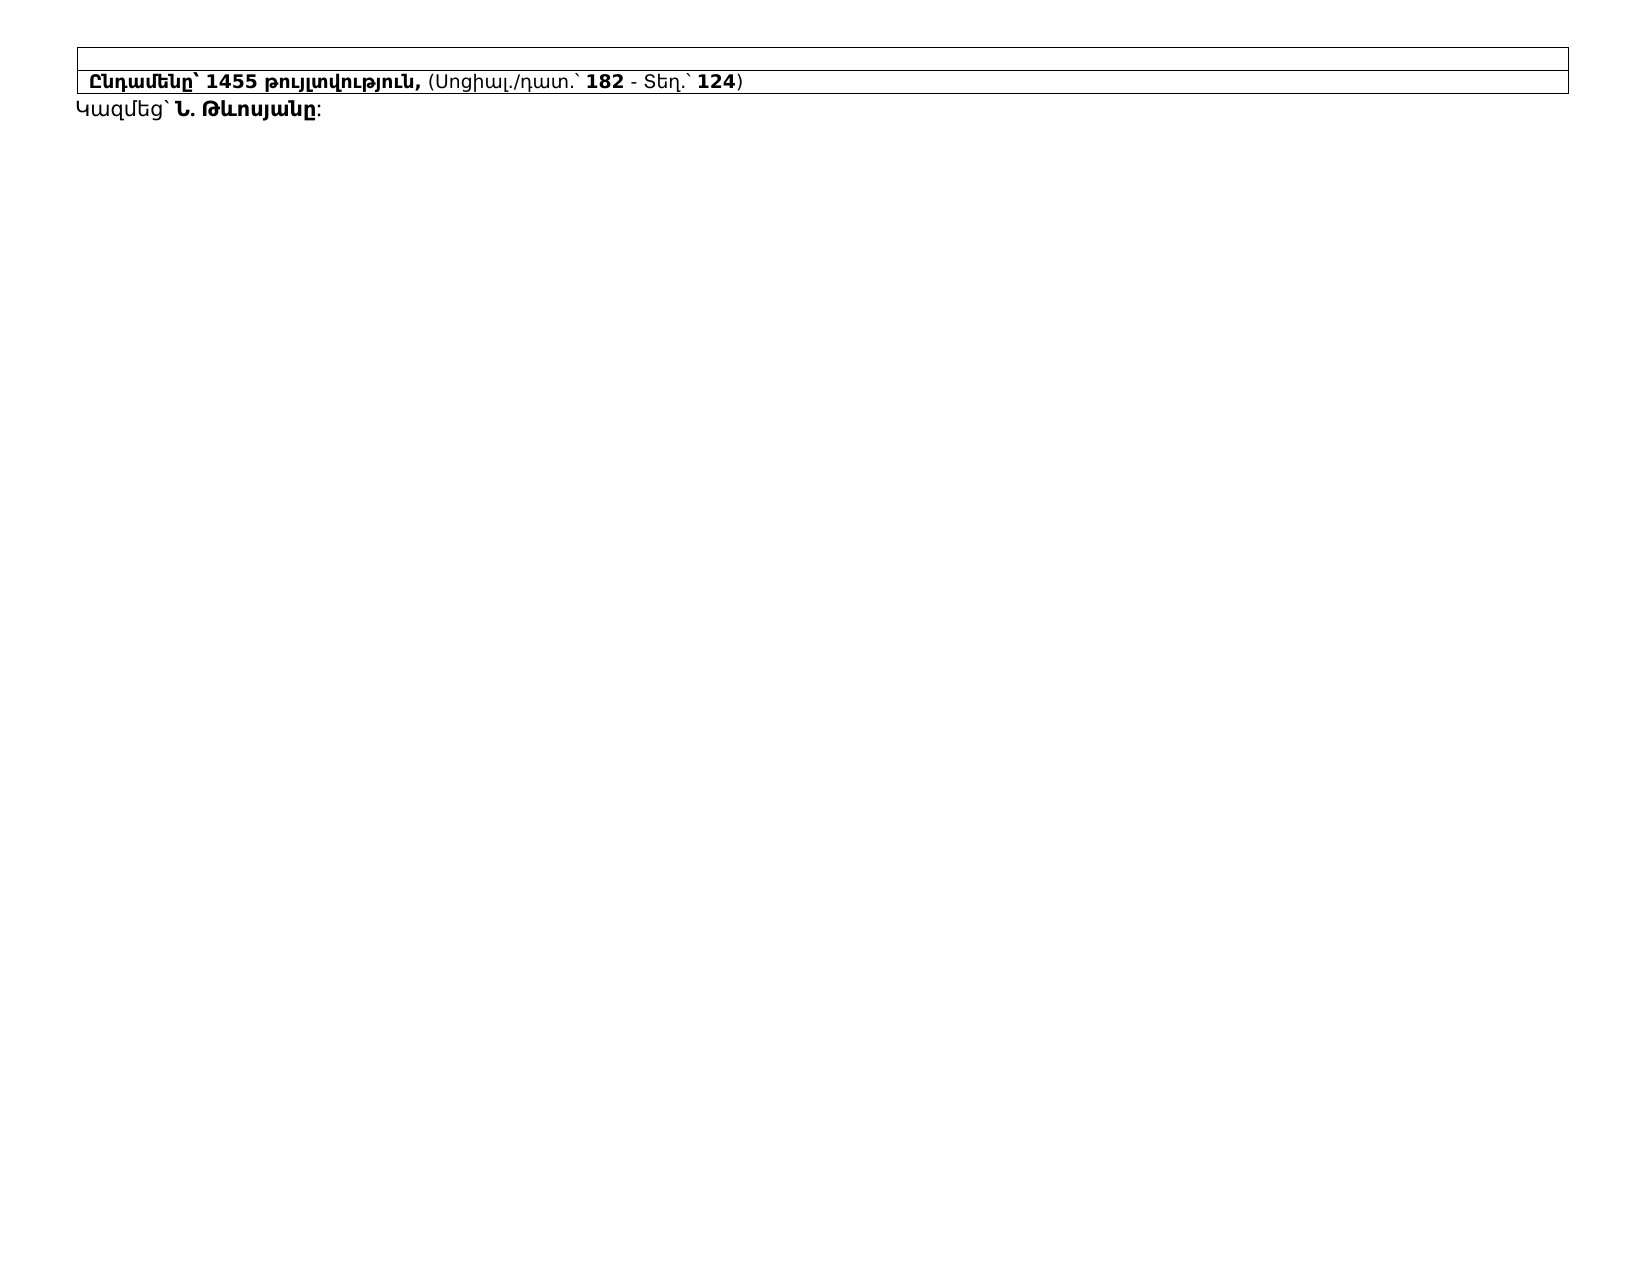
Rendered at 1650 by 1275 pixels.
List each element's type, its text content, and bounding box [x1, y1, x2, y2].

table_cell [78, 48, 1568, 70]
text Կազմեց` Ն. Թևոսյանը: [75, 94, 1556, 122]
table_cell Ընդամենը՝ 1455 թույլտվություն, (Սոցիալ./դատ.՝ 182 - Տեղ.՝ 124) [78, 71, 1568, 93]
